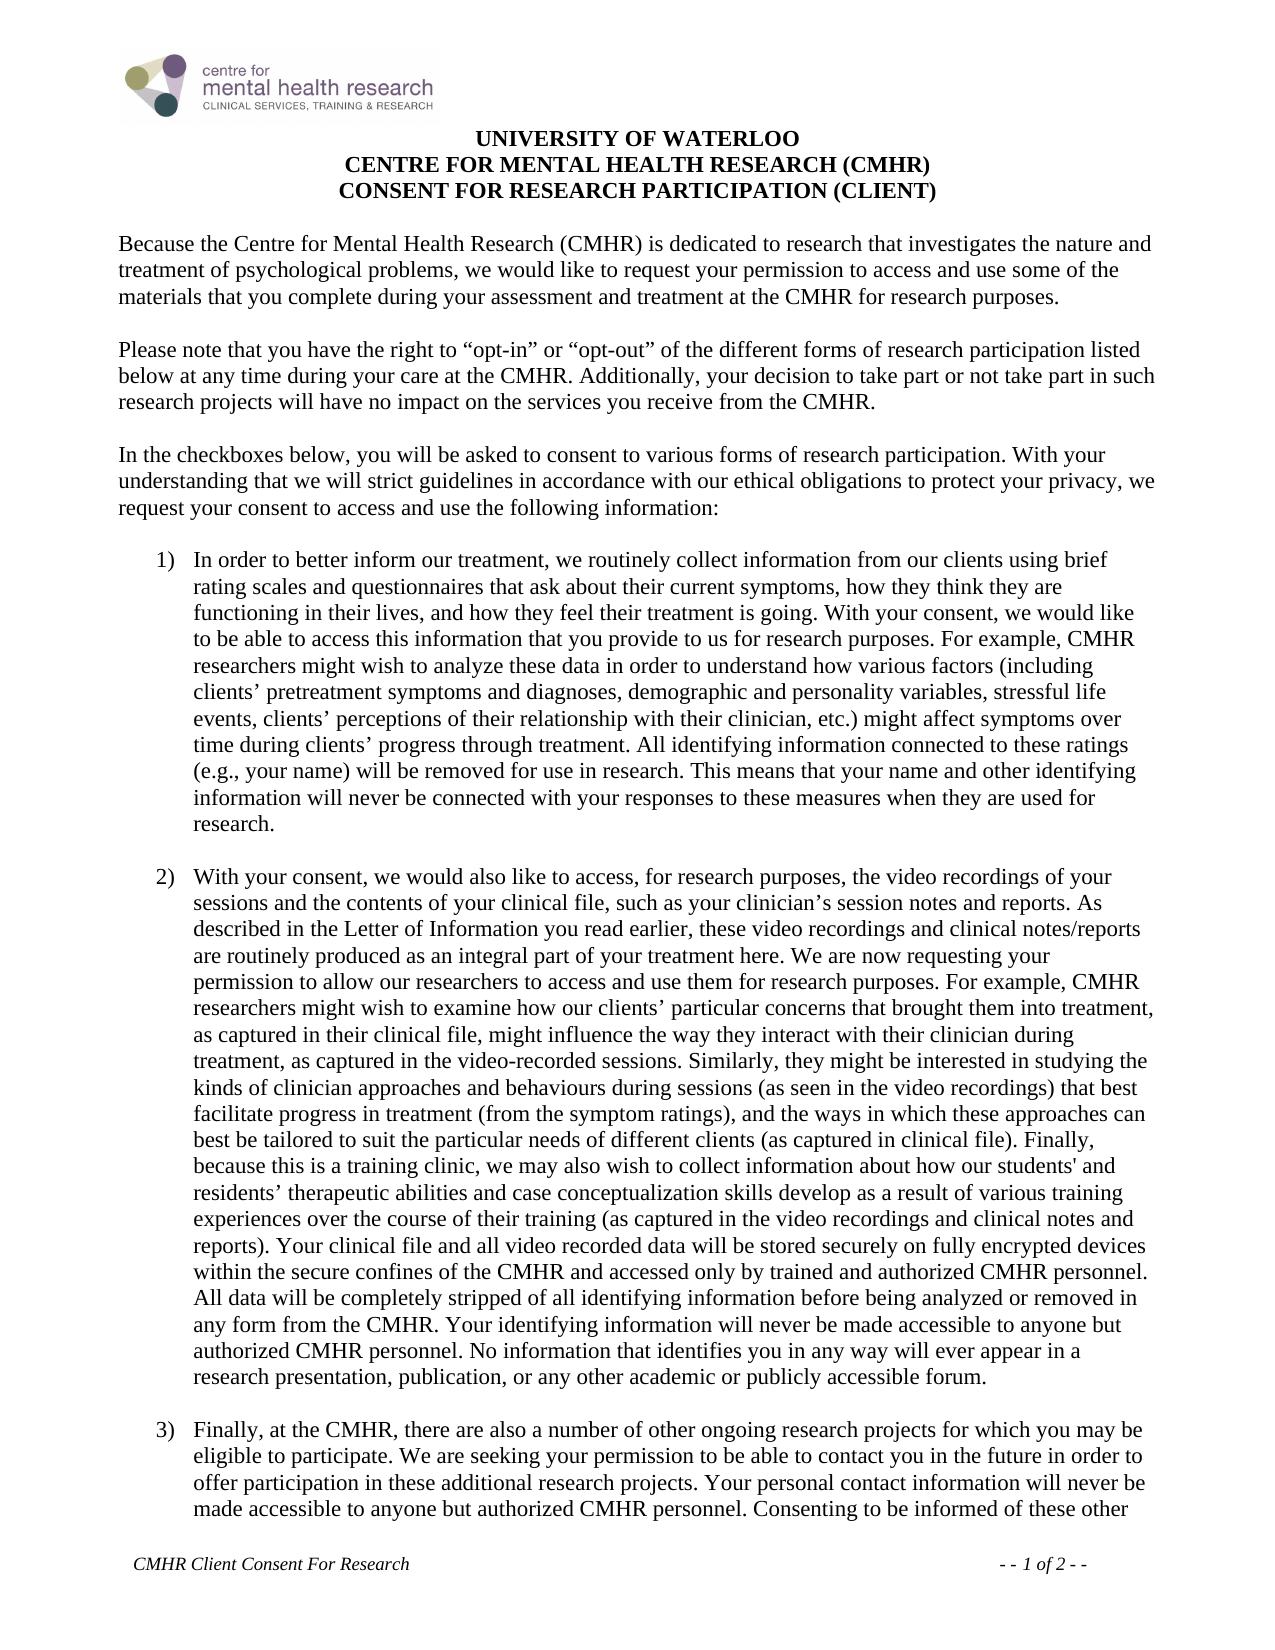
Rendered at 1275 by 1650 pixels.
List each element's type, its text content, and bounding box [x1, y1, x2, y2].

text Because the Centre for Mental Health Research (CMHR) is dedicated to research that investigates the nature and treatment of psychological problems, we would like to request your permission to access and use some of the materials that you complete during your assessment and treatment at the CMHR for research purposes. [118, 230, 1157, 309]
text UNIVERSITY OF WATERLOO [118, 125, 1157, 151]
picture [118, 47, 441, 125]
text CONSENT FOR RESEARCH PARTICIPATION (CLIENT) [118, 177, 1157, 204]
list In order to better inform our treatment, we routinely collect information from our clients using brief rating scales and questionnaires that ask about their current symptoms, how they think they are functioning in their lives, and how they feel their treatment is going. With your consent, we would like to be able to access this information that you provide to us for research purposes. For example, CMHR researchers might wish to analyze these data in order to understand how various factors (including clients’ pretreatment symptoms and diagnoses, demographic and personality variables, stressful life events, clients’ perceptions of their relationship with their clinician, etc.) might affect symptoms over time during clients’ progress through treatment. All identifying information connected to these ratings (e.g., your name) will be removed for use in research. This means that your name and other identifying information will never be connected with your responses to these measures when they are used for research. [156, 546, 1157, 836]
text Please note that you have the right to “opt-in” or “opt-out” of the different forms of research participation listed below at any time during your care at the CMHR. Additionally, your decision to take part or not take part in such research projects will have no impact on the services you receive from the CMHR. [118, 336, 1157, 415]
text CENTRE FOR MENTAL HEALTH RESEARCH (CMHR) [118, 151, 1157, 177]
list With your consent, we would also like to access, for research purposes, the video recordings of your sessions and the contents of your clinical file, such as your clinician’s session notes and reports. As described in the Letter of Information you read earlier, these video recordings and clinical notes/reports are routinely produced as an integral part of your treatment here. We are now requesting your permission to allow our researchers to access and use them for research purposes. For example, CMHR researchers might wish to examine how our clients’ particular concerns that brought them into treatment, as captured in their clinical file, might influence the way they interact with their clinician during treatment, as captured in the video-recorded sessions. Similarly, they might be interested in studying the kinds of clinician approaches and behaviours during sessions (as seen in the video recordings) that best facilitate progress in treatment (from the symptom ratings), and the ways in which these approaches can best be tailored to suit the particular needs of different clients (as captured in clinical file). Finally, because this is a training clinic, we may also wish to collect information about how our students' and residents’ therapeutic abilities and case conceptualization skills develop as a result of various training experiences over the course of their training (as captured in the video recordings and clinical notes and reports). Your clinical file and all video recorded data will be stored securely on fully encrypted devices within the secure confines of the CMHR and accessed only by trained and authorized CMHR personnel. All data will be completely stripped of all identifying information before being analyzed or removed in any form from the CMHR. Your identifying information will never be made accessible to anyone but authorized CMHR personnel. No information that identifies you in any way will ever appear in a research presentation, publication, or any other academic or publicly accessible forum. [156, 863, 1157, 1390]
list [156, 1416, 1157, 1522]
text In the checkboxes below, you will be asked to consent to various forms of research participation. With your understanding that we will strict guidelines in accordance with our ethical obligations to protect your privacy, we request your consent to access and use the following information: [118, 441, 1157, 520]
